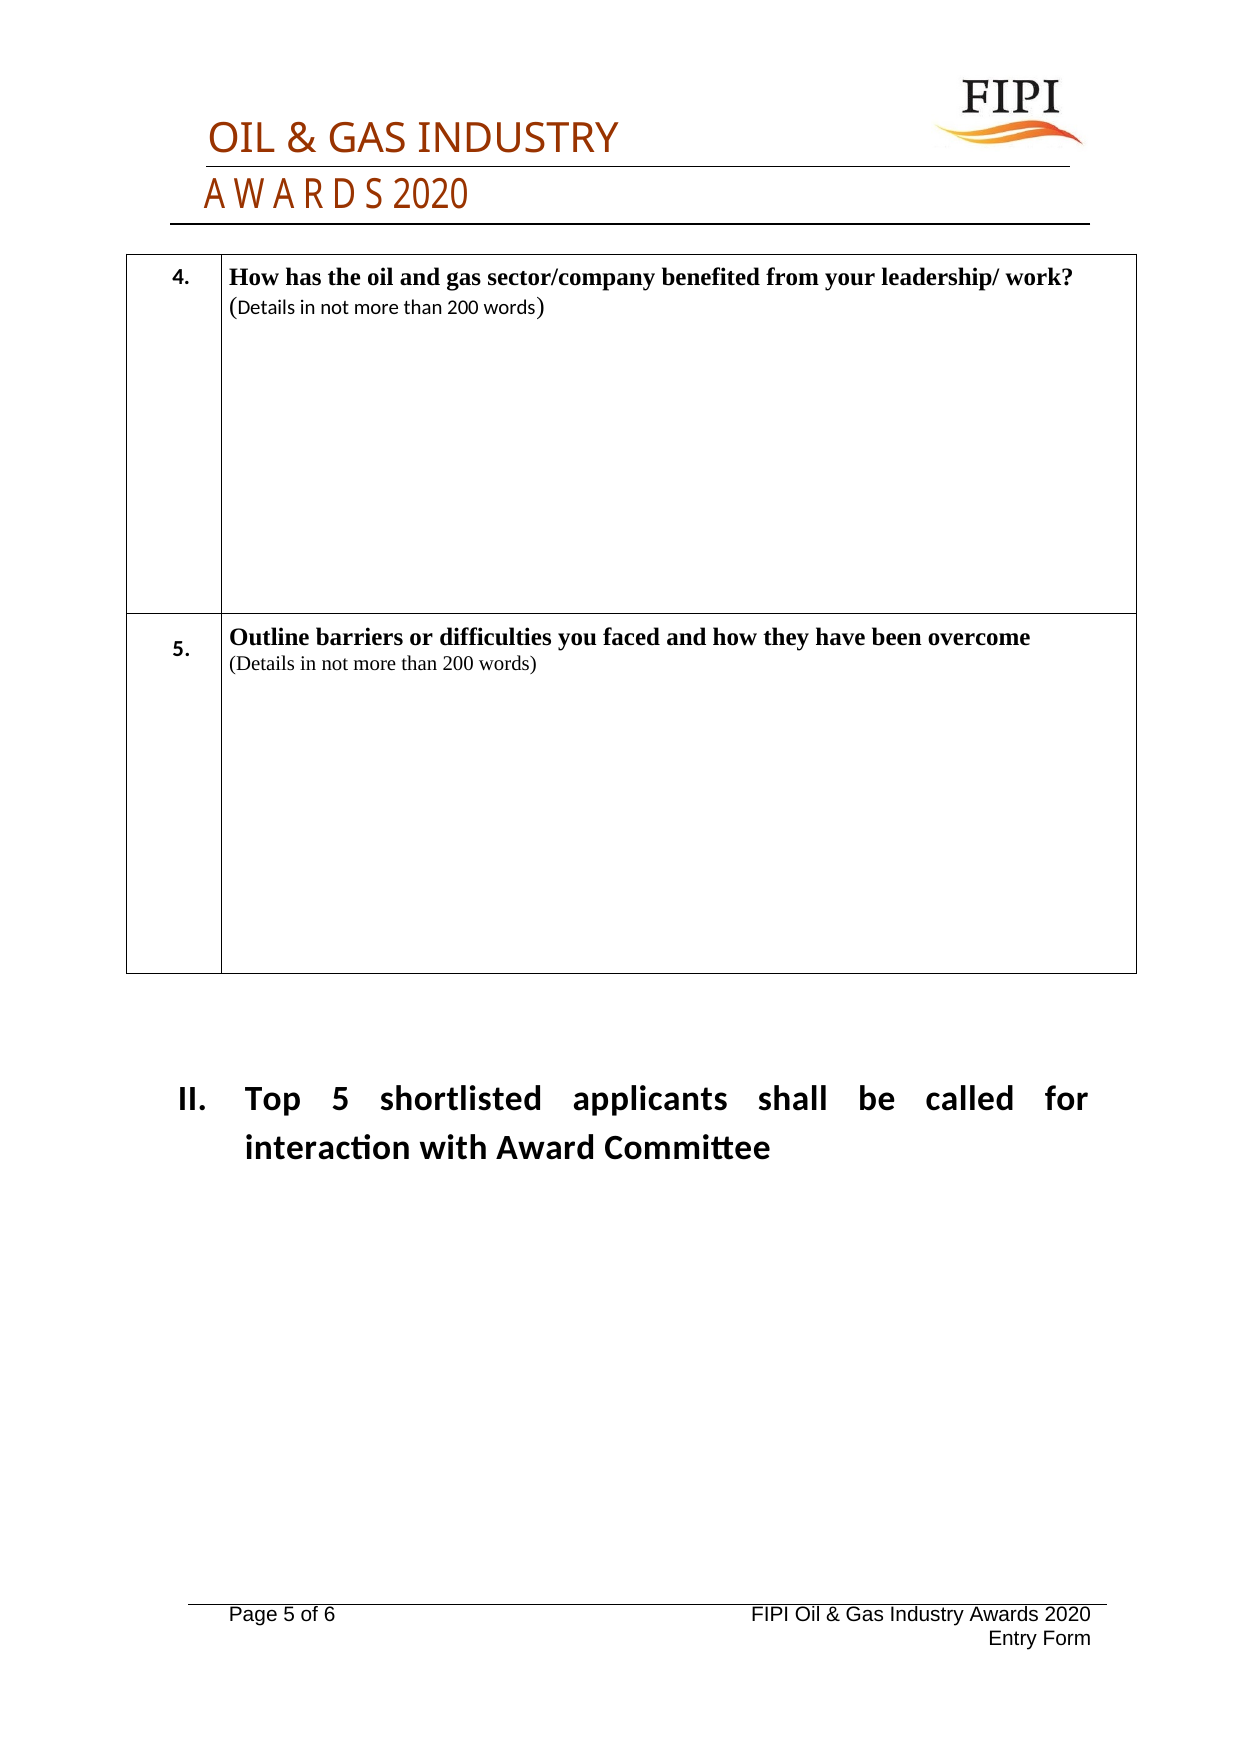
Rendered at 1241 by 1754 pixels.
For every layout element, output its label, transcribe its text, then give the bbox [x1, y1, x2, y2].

table_header How has the oil and gas sector/company benefited from your leadership/ work? (Details in not more than 200 words) [222, 255, 1136, 613]
list Top 5 shortlisted applicants shall be called for interaction with Award Committee [207, 1076, 1090, 1169]
table_cell Outline barriers or difficulties you faced and how they have been overcome (Details in not more than 200 words) [222, 614, 1136, 973]
table_cell [127, 614, 221, 973]
picture [931, 75, 1089, 152]
table_header [127, 255, 221, 613]
